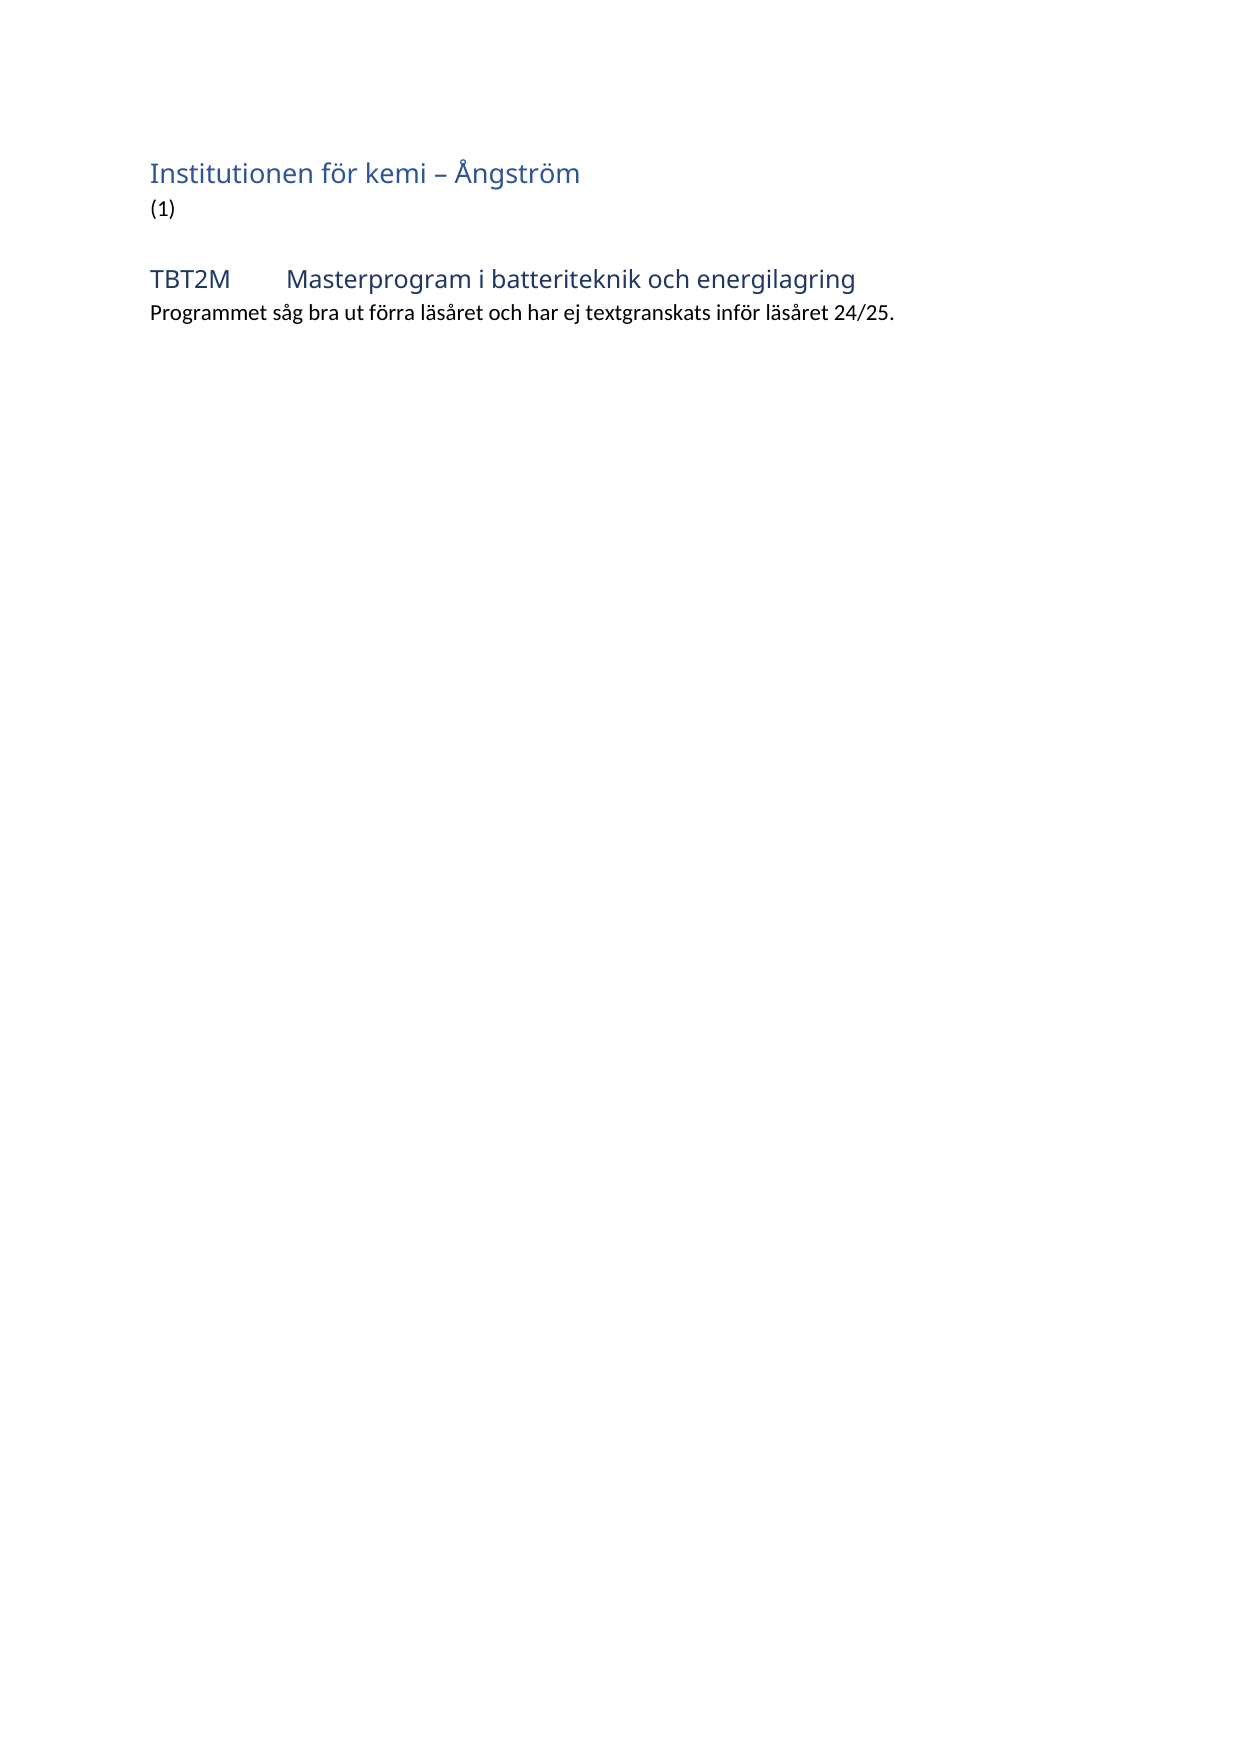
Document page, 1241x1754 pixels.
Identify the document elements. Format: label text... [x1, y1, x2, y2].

subtitle Institutionen för kemi – Ångström [150, 154, 1090, 191]
subtitle TBT2M Masterprogram i batteriteknik och energilagring [150, 262, 1090, 296]
text (1) [150, 194, 1090, 222]
text Programmet såg bra ut förra läsåret och har ej textgranskats inför läsåret 24/25. [150, 298, 1090, 326]
